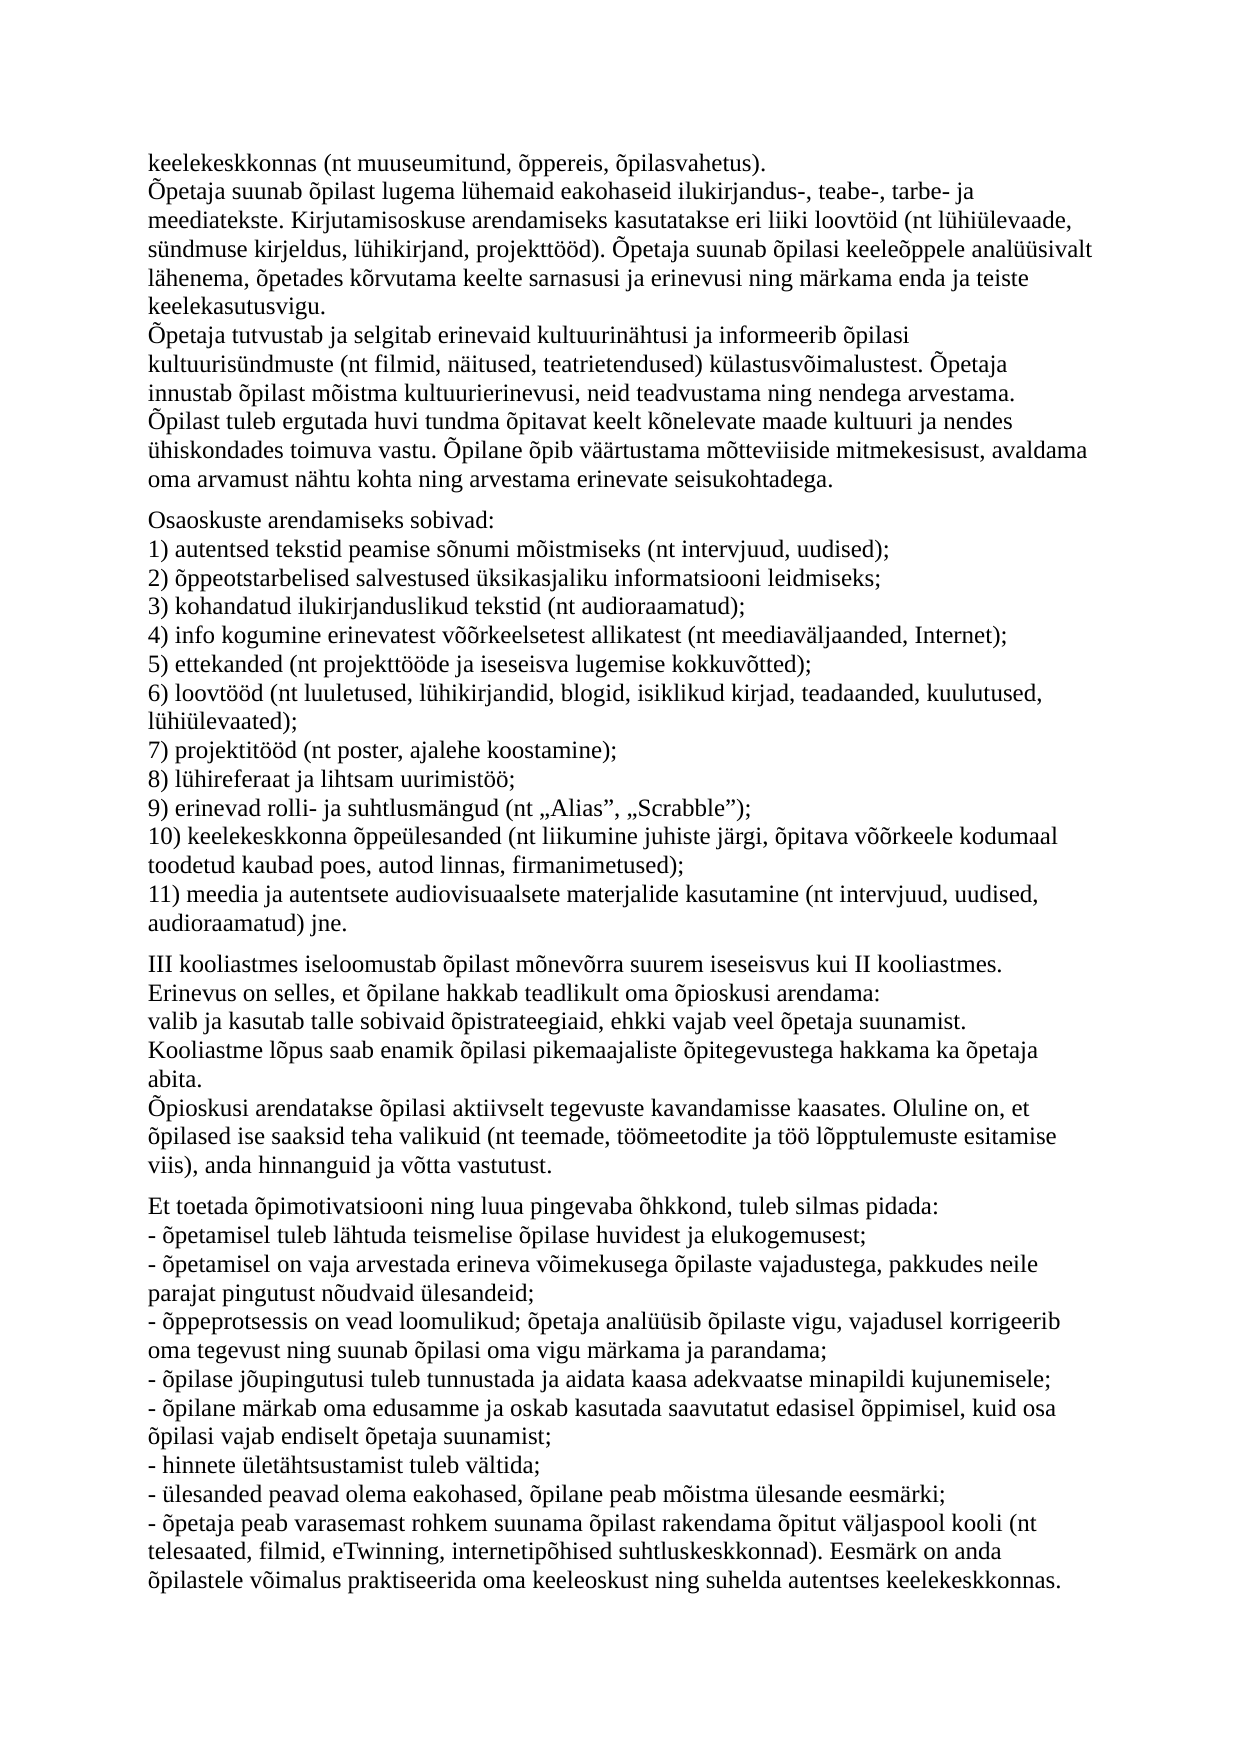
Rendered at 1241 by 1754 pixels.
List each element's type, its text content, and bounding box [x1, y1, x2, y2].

text Osaoskuste arendamiseks sobivad: 1) autentsed tekstid peamise sõnumi mõistmiseks (nt intervjuud, uudised); 2) õppeotstarbelised salvestused üksikasjaliku informatsiooni leidmiseks; 3) kohandatud ilukirjanduslikud tekstid (nt audioraamatud); 4) info kogumine erinevatest võõrkeelsetest allikatest (nt meediaväljaanded, Internet); 5) ettekanded (nt projekttööde ja iseseisva lugemise kokkuvõtted); 6) loovtööd (nt luuletused, lühikirjandid, blogid, isiklikud kirjad, teadaanded, kuulutused, lühiülevaated); 7) projektitööd (nt poster, ajalehe koostamine); 8) lühireferaat ja lihtsam uurimistöö; 9) erinevad rolli- ja suhtlusmängud (nt „Alias”, „Scrabble”); 10) keelekeskkonna õppeülesanded (nt liikumine juhiste järgi, õpitava võõrkeele kodumaal toodetud kaubad poes, autod linnas, firmanimetused); 11) meedia ja autentsete audiovisuaalsete materjalide kasutamine (nt intervjuud, uudised, audioraamatud) jne. [148, 505, 1093, 936]
text Et toetada õpimotivatsiooni ning luua pingevaba õhkkond, tuleb silmas pidada: - õpetamisel tuleb lähtuda teismelise õpilase huvidest ja elukogemusest; - õpetamisel on vaja arvestada erineva võimekusega õpilaste vajadustega, pakkudes neile parajat pingutust nõudvaid ülesandeid; - õppeprotsessis on vead loomulikud; õpetaja analüüsib õpilaste vigu, vajadusel korrigeerib oma tegevust ning suunab õpilasi oma vigu märkama ja parandama; - õpilase jõupingutusi tuleb tunnustada ja aidata kaasa adekvaatse minapildi kujunemisele; - õpilane märkab oma edusamme ja oskab kasutada saavutatut edasisel õppimisel, kuid osa õpilasi vajab endiselt õpetaja suunamist; - hinnete ületähtsustamist tuleb vältida; - ülesanded peavad olema eakohased, õpilane peab mõistma ülesande eesmärki; - õpetaja peab varasemast rohkem suunama õpilast rakendama õpitut väljaspool kooli (nt telesaated, filmid, eTwinning, internetipõhised suhtluskeskkonnad). Eesmärk on anda õpilastele võimalus praktiseerida oma keeleoskust ning suhelda autentses keelekeskkonnas. [148, 1191, 1093, 1594]
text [148, 148, 1093, 493]
text III kooliastmes iseloomustab õpilast mõnevõrra suurem iseseisvus kui II kooliastmes. Erinevus on selles, et õpilane hakkab teadlikult oma õpioskusi arendama: valib ja kasutab talle sobivaid õpistrateegiaid, ehkki vajab veel õpetaja suunamist. Kooliastme lõpus saab enamik õpilasi pikemaajaliste õpitegevustega hakkama ka õpetaja abita. Õpioskusi arendatakse õpilasi aktiivselt tegevuste kavandamisse kaasates. Oluline on, et õpilased ise saaksid teha valikuid (nt teemade, töömeetodite ja töö lõpptulemuste esitamise viis), anda hinnanguid ja võtta vastutust. [148, 949, 1093, 1179]
